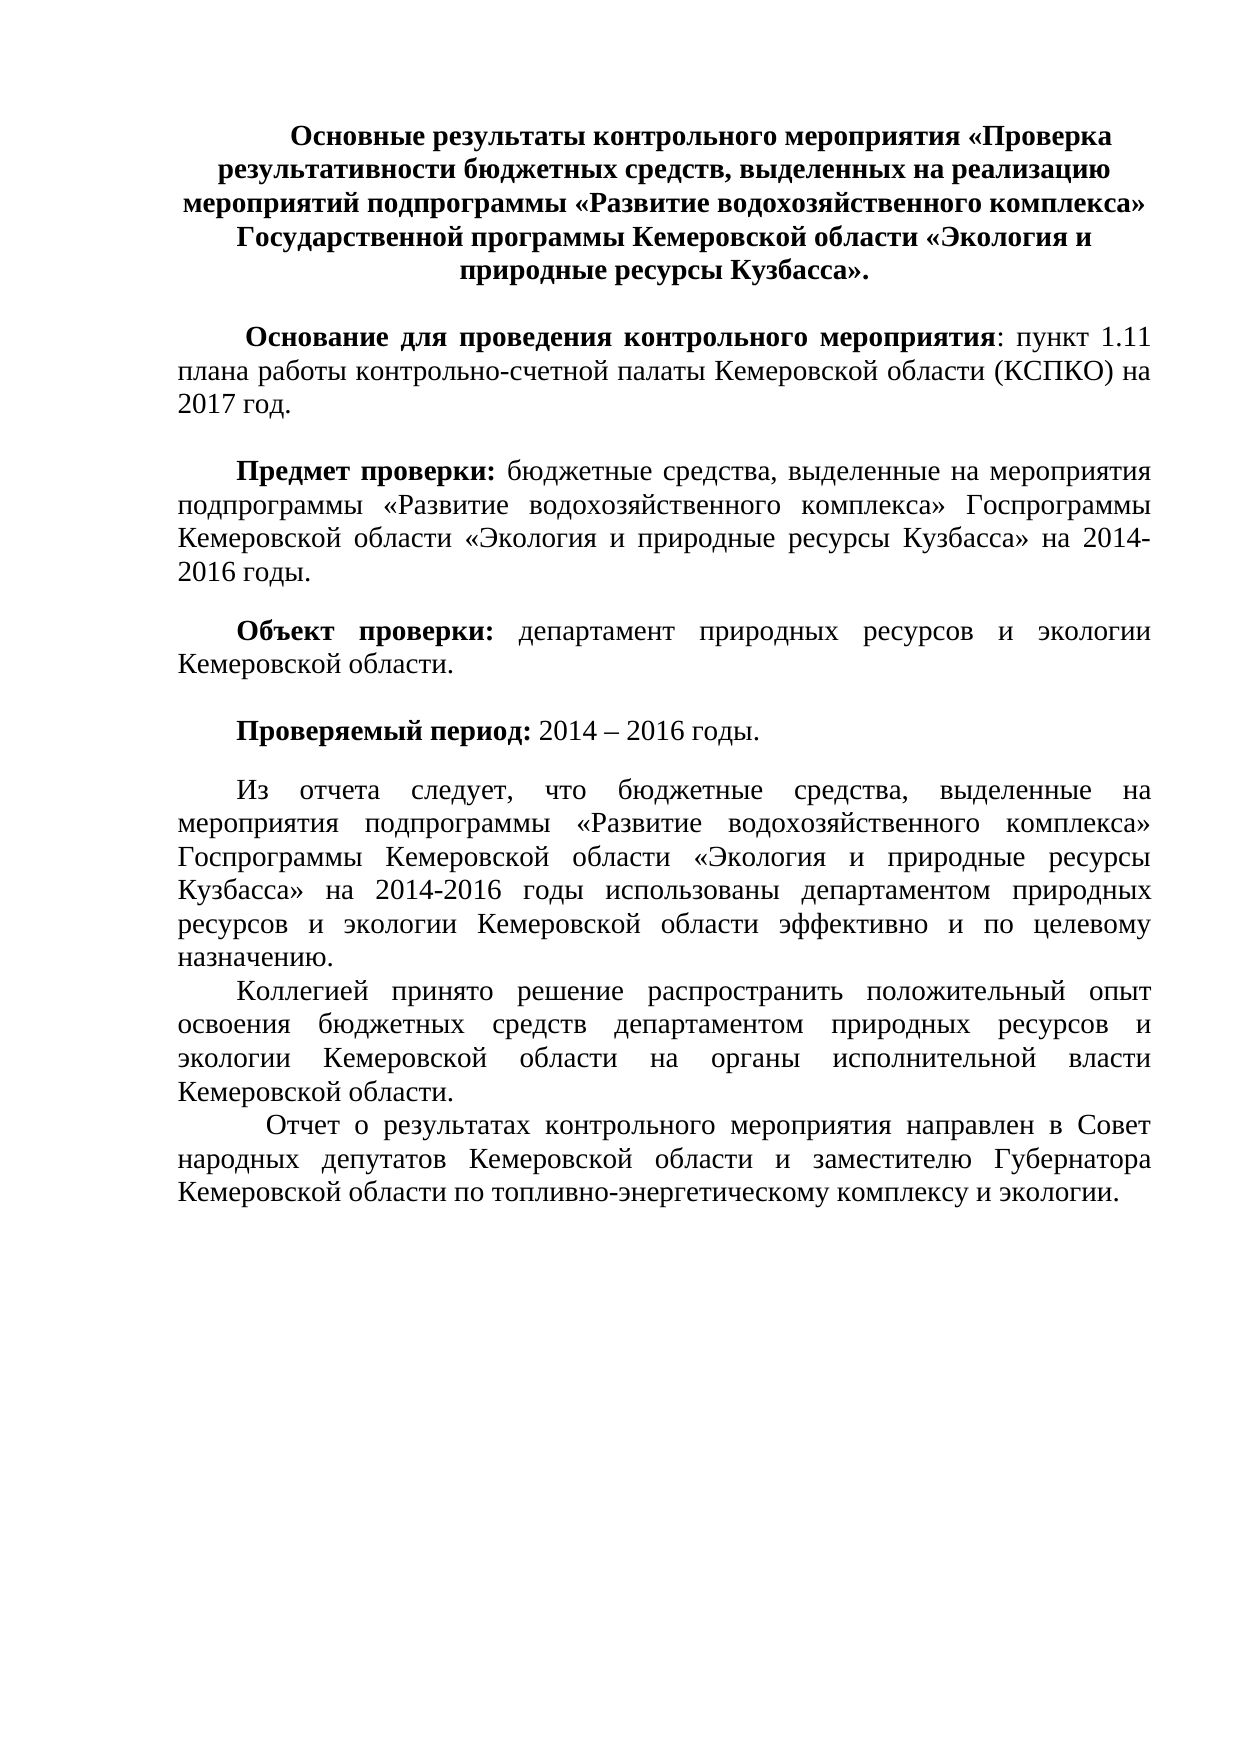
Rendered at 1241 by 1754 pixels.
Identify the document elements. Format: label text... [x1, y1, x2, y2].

text Отчет о результатах контрольного мероприятия направлен в Совет народных депутатов Кемеровской области и заместителю Губернатора Кемеровской области по топливно-энергетическому комплексу и экологии. [177, 1107, 1152, 1208]
list Проверяемый период: 2014 – 2016 годы. [177, 713, 1152, 747]
text Предмет проверки: бюджетные средства, выделенные на мероприятия подпрограммы «Развитие водохозяйственного комплекса» Госпрограммы Кемеровской области «Экология и природные ресурсы Кузбасса» на 2014-2016 годы. [177, 453, 1152, 588]
text Объект проверки: департамент природных ресурсов и экологии Кемеровской области. [177, 613, 1152, 680]
text Основание для проведения контрольного мероприятия: пункт 1.11 плана работы контрольно-счетной палаты Кемеровской области (КСПКО) на 2017 год. [177, 319, 1152, 420]
text Основные результаты контрольного мероприятия «Проверка результативности бюджетных средств, выделенных на реализацию мероприятий подпрограммы «Развитие водохозяйственного комплекса» Государственной программы Кемеровской области «Экология и природные ресурсы Кузбасса». [177, 118, 1152, 286]
text Из отчета следует, что бюджетные средства, выделенные на мероприятия подпрограммы «Развитие водохозяйственного комплекса» Госпрограммы Кемеровской области «Экология и природные ресурсы Кузбасса» на 2014-2016 годы использованы департаментом природных ресурсов и экологии Кемеровской области эффективно и по целевому назначению. [177, 772, 1152, 973]
text Коллегией принято решение распространить положительный опыт освоения бюджетных средств департаментом природных ресурсов и экологии Кемеровской области на органы исполнительной власти Кемеровской области. [177, 973, 1152, 1107]
